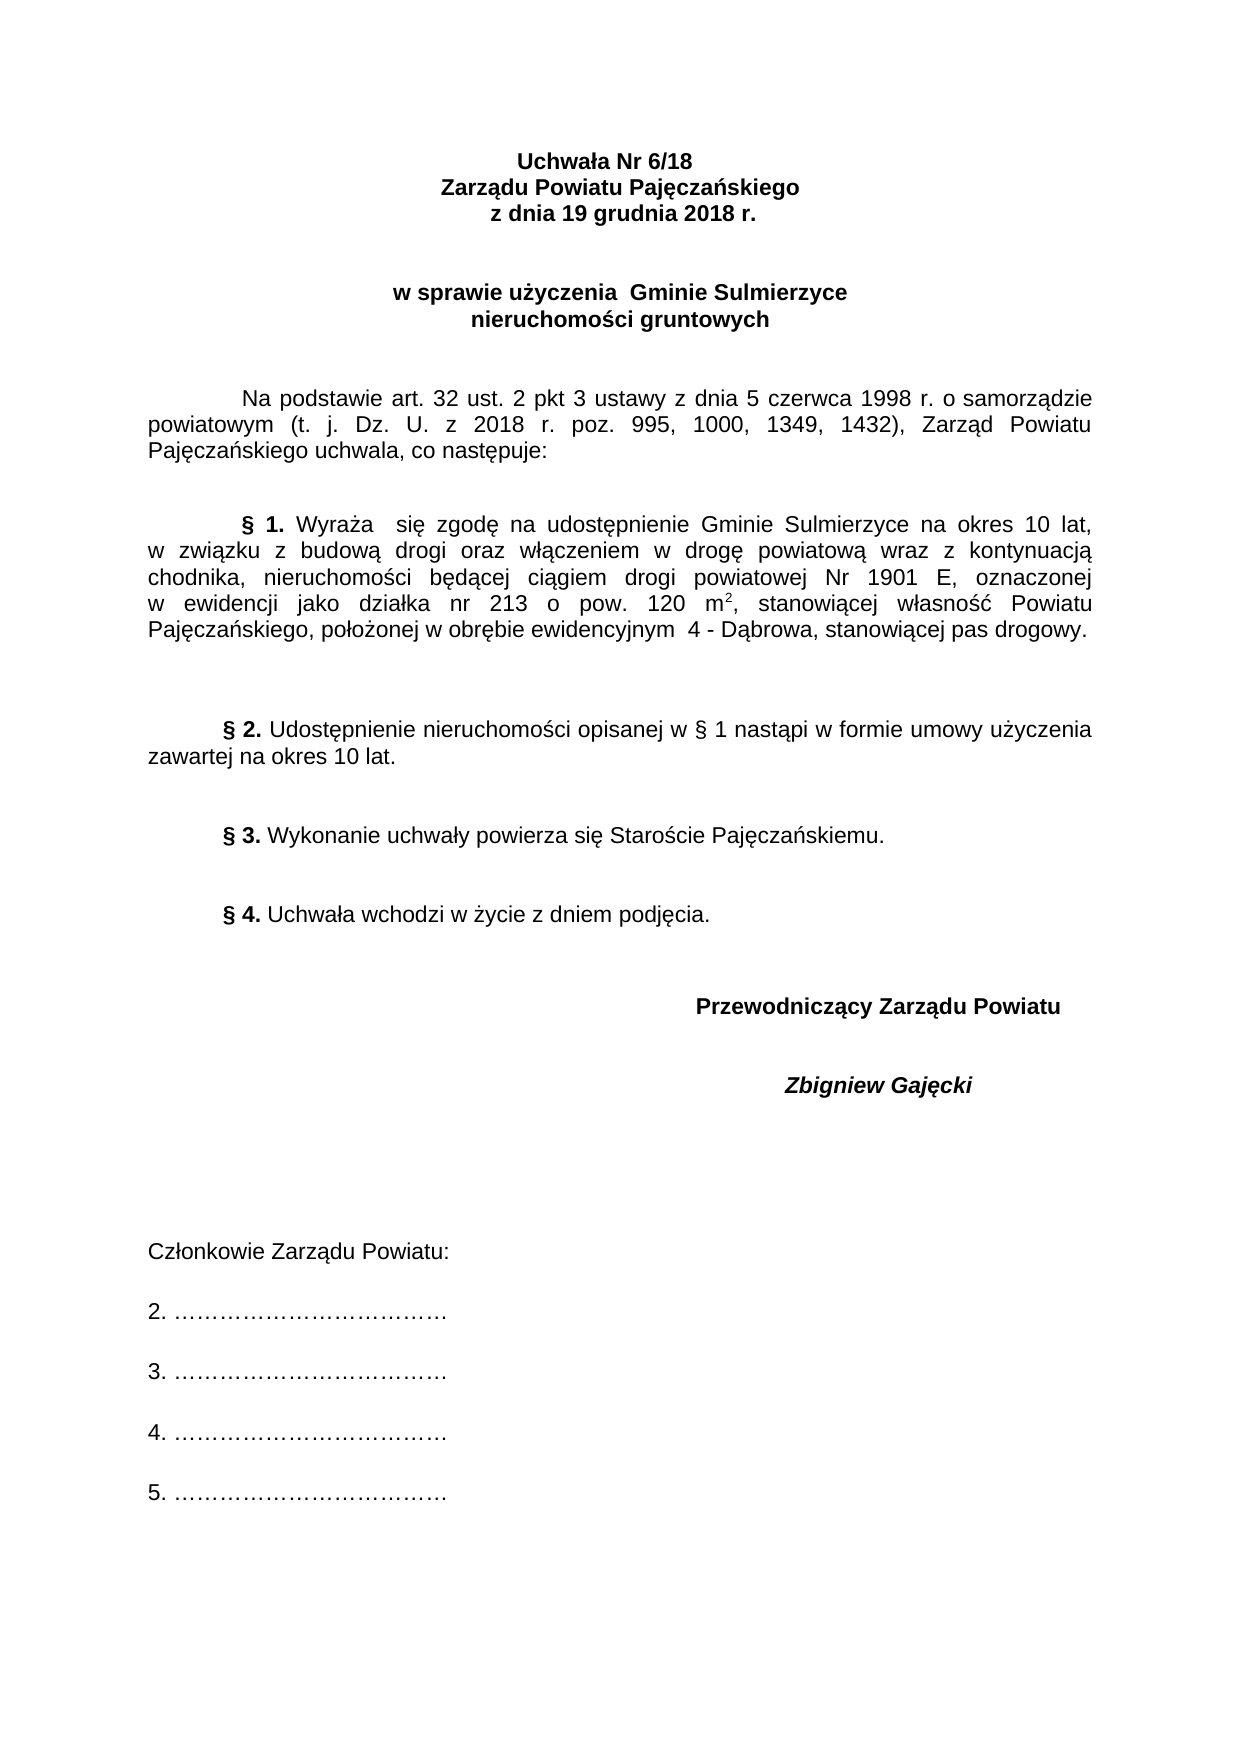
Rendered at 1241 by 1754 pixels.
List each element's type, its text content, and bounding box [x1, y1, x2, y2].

text § 3. Wykonanie uchwały powierza się Staroście Pajęczańskiemu. [148, 822, 1093, 848]
text Zbigniew Gajęcki [664, 1072, 1093, 1098]
text 3. ……………………………… [148, 1358, 1093, 1384]
text § 2. Udostępnienie nieruchomości opisanej w § 1 nastąpi w formie umowy użyczenia zawartej na okres 10 lat. [148, 716, 1093, 769]
text Członkowie Zarządu Powiatu: [148, 1238, 1093, 1264]
title Uchwała Nr 6/18 [517, 148, 1093, 174]
text Na podstawie art. 32 ust. 2 pkt 3 ustawy z dnia 5 czerwca 1998 r. o samorządzie powiatowym (t. j. Dz. U. z 2018 r. poz. 995, 1000, 1349, 1432), Zarząd Powiatu Pajęczańskiego uchwala, co następuje: [148, 385, 1093, 464]
text Przewodniczący Zarządu Powiatu [664, 993, 1093, 1019]
text 2. ……………………………… [148, 1298, 1093, 1324]
text z dnia 19 grudnia 2018 r. [148, 200, 1093, 227]
text § 4. Uchwała wchodzi w życie z dniem podjęcia. [148, 901, 1093, 927]
text w sprawie użyczenia Gminie Sulmierzyce [148, 279, 1093, 306]
text nieruchomości gruntowych [148, 306, 1093, 332]
text 5. ……………………………… [148, 1479, 1093, 1505]
text 4. ……………………………… [148, 1418, 1093, 1445]
text Zarządu Powiatu Pajęczańskiego [148, 174, 1093, 200]
text § 1. Wyraża się zgodę na udostępnienie Gminie Sulmierzyce na okres 10 lat, w związku z budową drogi oraz włączeniem w drogę powiatową wraz z kontynuacją chodnika, nieruchomości będącej ciągiem drogi powiatowej Nr 1901 E, oznaczonej w ewidencji jako działka nr 213 o pow. , stanowiącej własność Powiatu Pajęczańskiego, położonej w obrębie ewidencyjnym 4 - Dąbrowa, stanowiącej pas drogowy. [148, 511, 1093, 643]
